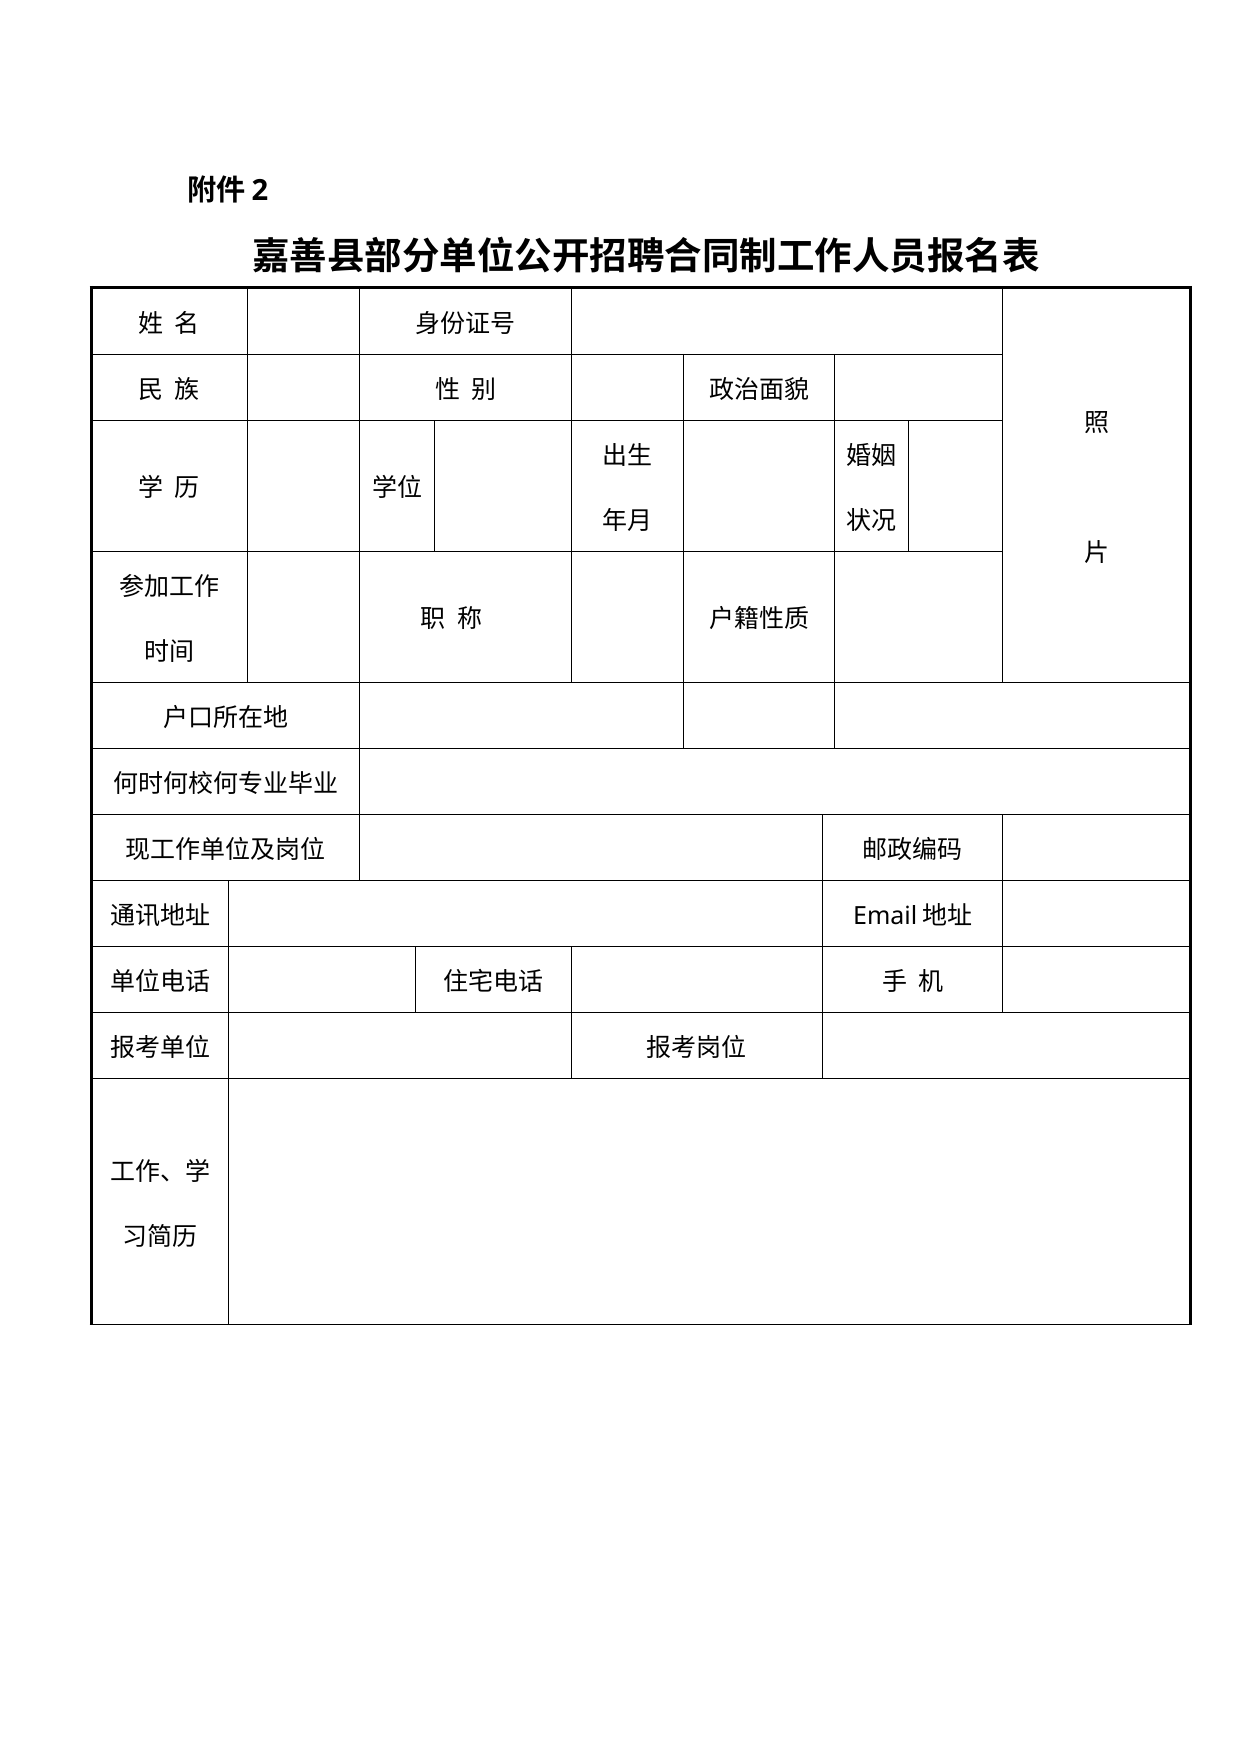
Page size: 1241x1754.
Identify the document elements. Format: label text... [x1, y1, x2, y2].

table_cell 工作、学 习简历 [93, 1079, 228, 1324]
table_cell [684, 421, 834, 551]
table_cell [835, 683, 1189, 748]
table_cell 何时何校何专业毕业 [93, 749, 359, 814]
table_cell [360, 749, 1189, 814]
table_cell [248, 421, 359, 551]
table_cell [229, 947, 415, 1012]
table_cell Email地址 [823, 881, 1002, 946]
table_cell [835, 355, 1002, 420]
table_cell [909, 421, 1002, 551]
table_cell [229, 1079, 1189, 1324]
table_cell [1003, 947, 1189, 1012]
table_cell [1003, 881, 1189, 946]
table_cell 民 族 [93, 355, 247, 420]
table_header 身份证号 [360, 289, 571, 354]
table_header [248, 289, 359, 354]
table_cell [684, 683, 834, 748]
table_cell [229, 881, 822, 946]
table_cell [572, 947, 822, 1012]
table_header 照 片 [1003, 289, 1189, 682]
table_cell 政治面貌 [684, 355, 834, 420]
table_cell [572, 355, 683, 420]
table_cell [572, 552, 683, 682]
table_cell [835, 552, 1002, 682]
table_cell 报考岗位 [572, 1013, 822, 1078]
table_cell 单位电话 [93, 947, 228, 1012]
table_header 姓 名 [93, 289, 247, 354]
table_cell 性 别 [360, 355, 571, 420]
table_cell 职 称 [360, 552, 571, 682]
table_cell [229, 1013, 571, 1078]
table_cell 现工作单位及岗位 [93, 815, 359, 880]
table_cell 住宅电话 [416, 947, 571, 1012]
table_cell [360, 683, 683, 748]
table_cell 参加工作 时间 [93, 552, 247, 682]
table_cell 手 机 [823, 947, 1002, 1012]
table_cell [248, 355, 359, 420]
table_cell [1003, 815, 1189, 880]
table_header [572, 289, 1002, 354]
table_cell 邮政编码 [823, 815, 1002, 880]
table_cell 通讯地址 [93, 881, 228, 946]
table_cell [248, 552, 359, 682]
text 附件2 [187, 156, 1105, 221]
table_cell 学位 [360, 421, 434, 551]
table_cell 婚姻 状况 [835, 421, 908, 551]
table_cell 户籍性质 [684, 552, 834, 682]
table_cell [823, 1013, 1189, 1078]
table_cell 户口所在地 [93, 683, 359, 748]
table_cell 学 历 [93, 421, 247, 551]
table_cell 报考单位 [93, 1013, 228, 1078]
text 嘉善县部分单位公开招聘合同制工作人员报名表 [128, 221, 1105, 286]
table_cell 出生 年月 [572, 421, 683, 551]
table_cell [360, 815, 822, 880]
table_cell [435, 421, 571, 551]
